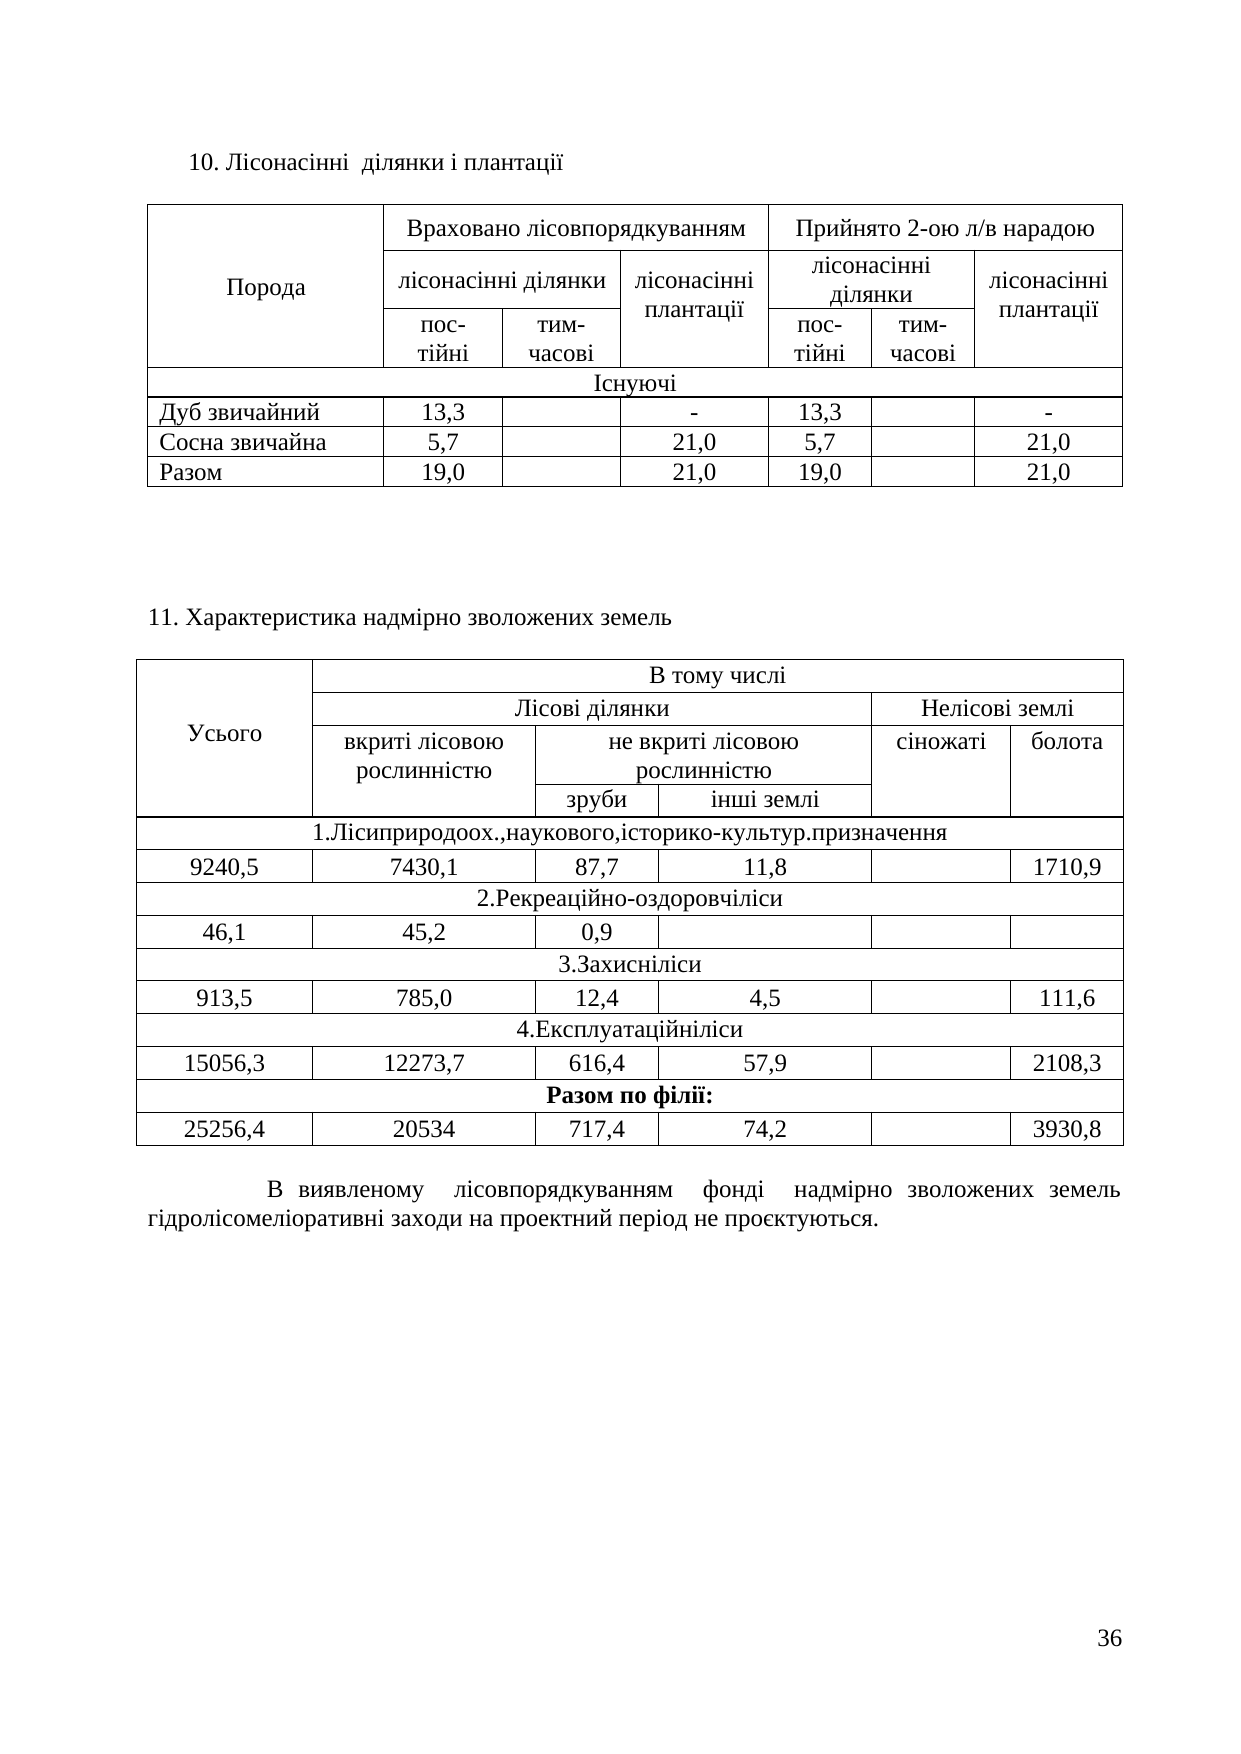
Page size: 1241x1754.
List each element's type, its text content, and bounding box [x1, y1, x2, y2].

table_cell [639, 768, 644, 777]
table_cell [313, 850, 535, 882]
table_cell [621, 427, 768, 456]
text В виявленому лісовпорядкуванням фонді надмірно зволожених земель гідролісомеліоративні заходи на проектний період не проєктуються. [148, 1174, 1122, 1232]
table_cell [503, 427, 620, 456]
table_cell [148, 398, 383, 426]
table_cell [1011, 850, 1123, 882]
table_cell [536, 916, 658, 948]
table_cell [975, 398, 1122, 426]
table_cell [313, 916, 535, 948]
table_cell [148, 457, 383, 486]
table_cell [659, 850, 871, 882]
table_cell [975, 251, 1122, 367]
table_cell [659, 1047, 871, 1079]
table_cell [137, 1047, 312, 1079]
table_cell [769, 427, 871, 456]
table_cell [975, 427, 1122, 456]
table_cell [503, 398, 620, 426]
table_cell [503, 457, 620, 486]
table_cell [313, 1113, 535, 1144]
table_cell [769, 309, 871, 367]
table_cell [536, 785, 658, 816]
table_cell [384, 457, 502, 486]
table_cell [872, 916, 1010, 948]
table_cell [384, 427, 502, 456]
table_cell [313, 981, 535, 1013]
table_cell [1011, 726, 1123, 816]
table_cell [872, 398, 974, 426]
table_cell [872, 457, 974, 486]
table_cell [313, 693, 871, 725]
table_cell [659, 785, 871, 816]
text 10. Лісонасінні ділянки і плантації [148, 147, 1122, 176]
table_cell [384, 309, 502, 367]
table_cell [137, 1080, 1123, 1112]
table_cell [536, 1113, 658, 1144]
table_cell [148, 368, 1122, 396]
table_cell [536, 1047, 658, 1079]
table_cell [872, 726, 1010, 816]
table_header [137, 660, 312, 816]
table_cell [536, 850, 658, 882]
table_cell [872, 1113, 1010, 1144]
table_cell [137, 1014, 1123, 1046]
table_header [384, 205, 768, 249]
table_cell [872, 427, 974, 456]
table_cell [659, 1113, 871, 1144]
text 11. Характеристика надмірно зволожених земель [148, 602, 1122, 631]
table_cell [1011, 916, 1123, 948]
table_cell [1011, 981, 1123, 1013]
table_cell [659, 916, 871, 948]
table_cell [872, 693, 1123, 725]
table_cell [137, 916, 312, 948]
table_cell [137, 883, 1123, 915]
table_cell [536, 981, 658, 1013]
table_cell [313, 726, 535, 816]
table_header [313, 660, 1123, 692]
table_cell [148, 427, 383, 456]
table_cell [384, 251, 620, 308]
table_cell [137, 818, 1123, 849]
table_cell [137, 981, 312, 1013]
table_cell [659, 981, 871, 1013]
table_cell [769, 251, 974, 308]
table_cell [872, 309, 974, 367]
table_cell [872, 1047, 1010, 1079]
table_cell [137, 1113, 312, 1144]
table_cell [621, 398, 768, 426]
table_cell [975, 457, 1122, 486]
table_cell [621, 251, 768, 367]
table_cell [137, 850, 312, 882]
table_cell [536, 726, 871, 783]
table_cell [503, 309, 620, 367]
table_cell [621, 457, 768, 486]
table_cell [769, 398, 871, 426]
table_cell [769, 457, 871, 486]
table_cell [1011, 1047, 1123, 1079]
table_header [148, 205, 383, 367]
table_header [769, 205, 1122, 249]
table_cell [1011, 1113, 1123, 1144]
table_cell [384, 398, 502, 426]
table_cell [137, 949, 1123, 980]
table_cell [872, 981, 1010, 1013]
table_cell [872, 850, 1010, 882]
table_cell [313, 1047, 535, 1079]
